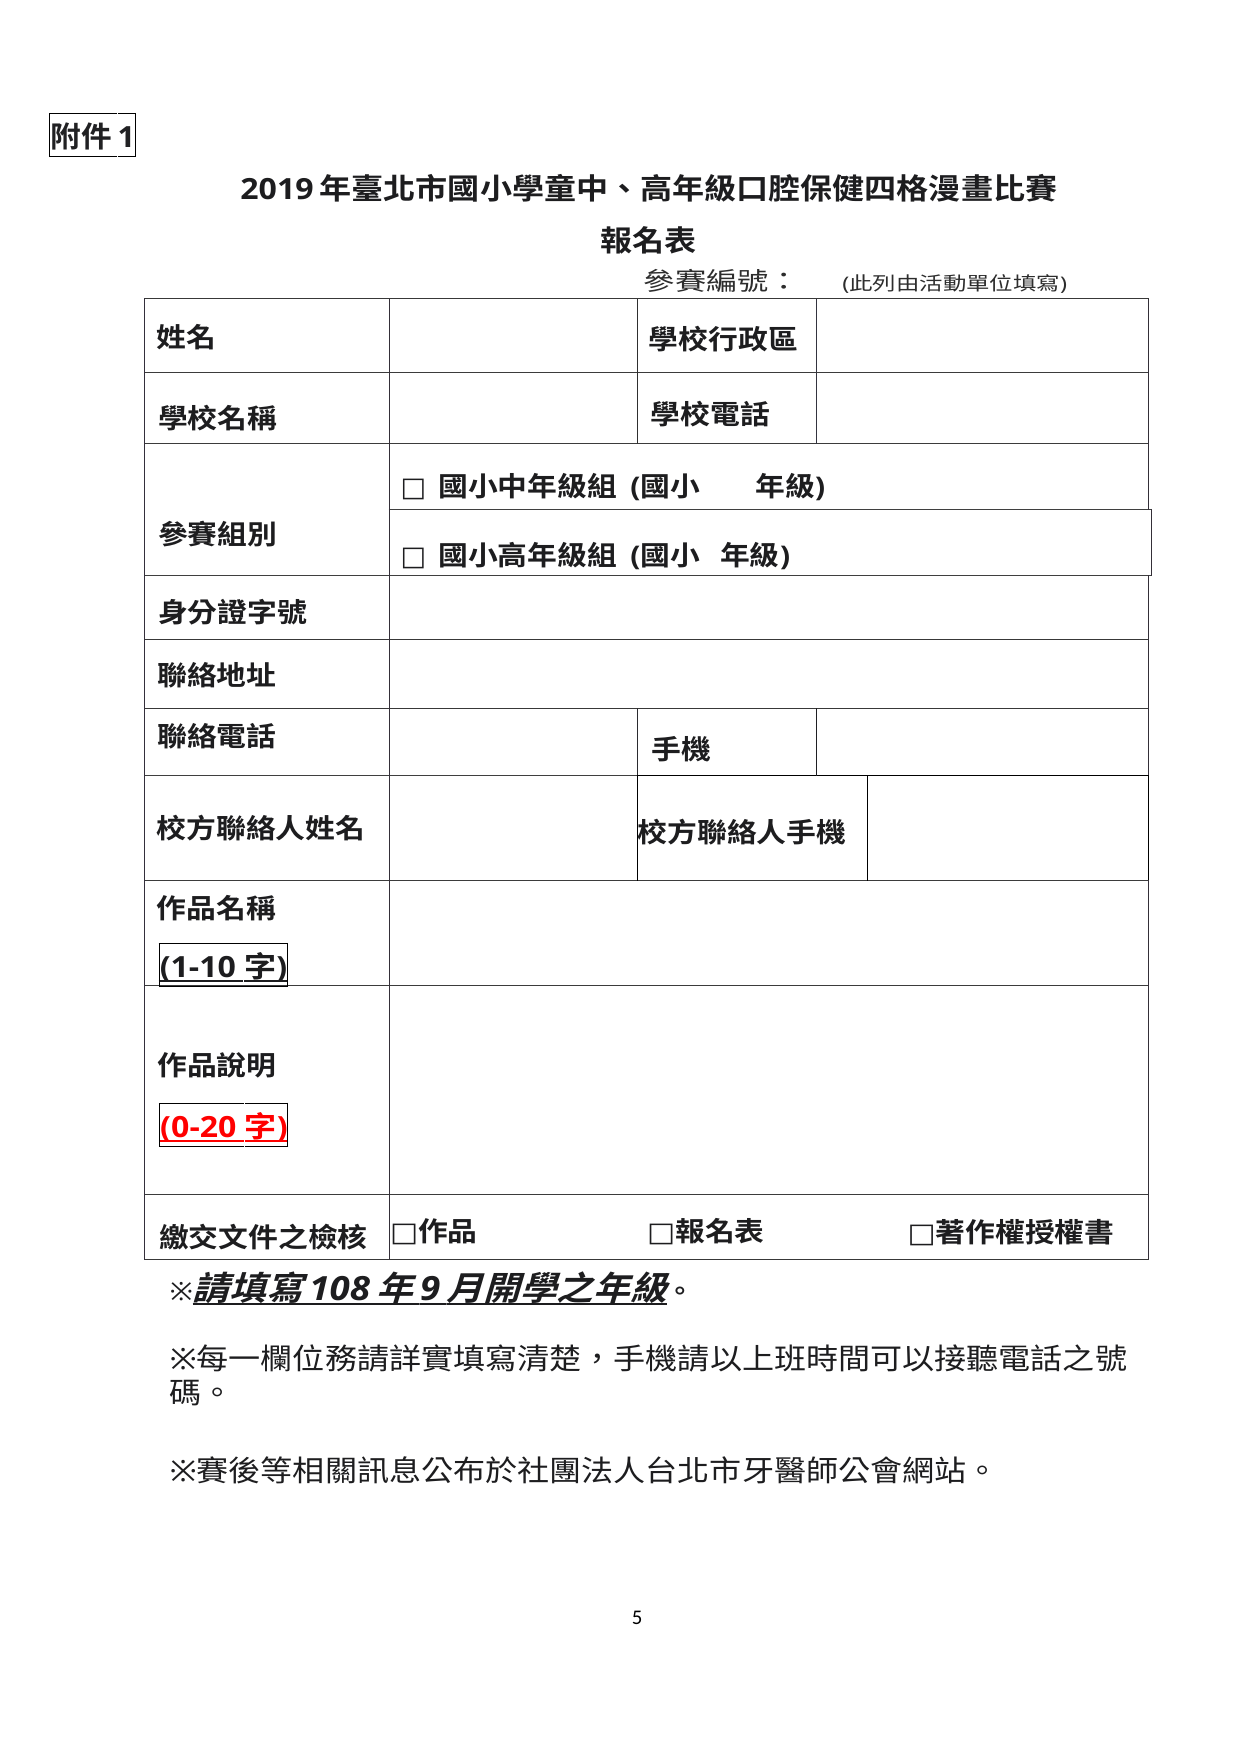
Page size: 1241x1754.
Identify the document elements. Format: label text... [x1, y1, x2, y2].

table_cell [817, 709, 1148, 775]
table_cell 國小高年級組 (國小 年級) [390, 510, 1148, 575]
table_header 學校行政區 [638, 299, 816, 372]
text ※賽後等相關訊息公布於社團法人台北市牙醫師公會網站。 [169, 1447, 1130, 1489]
table_cell 國小中年級組 (國小 年級) [390, 444, 1148, 509]
table_cell [390, 373, 637, 442]
table_cell [817, 373, 1148, 442]
table_cell 校方聯絡人手機 [638, 776, 867, 880]
table_cell 校方聯絡人姓名 [145, 776, 389, 880]
table_cell 聯絡電話 [145, 709, 389, 775]
table_cell 手機 [638, 709, 816, 775]
table_cell [390, 986, 1148, 1194]
table_cell □作品 □報名表 [390, 1195, 877, 1259]
text 2019年臺北市國小學童中、高年級口腔保健四格漫畫比賽 [167, 158, 1130, 210]
table_header [817, 299, 1148, 372]
table_cell □著作權授權書 [877, 1195, 1148, 1259]
table_cell 身分證字號 [145, 576, 389, 639]
table_cell 參賽組別 [145, 444, 389, 575]
text ※每一欄位務請詳實填寫清楚，手機請以上班時間可以接聽電話之號碼。 [169, 1342, 1130, 1410]
table_header 姓名 [145, 299, 389, 372]
table_cell [390, 640, 1148, 708]
table_cell [868, 776, 1148, 880]
table_cell [390, 576, 1148, 639]
text 報名表 [167, 210, 1130, 262]
table_cell [390, 709, 637, 775]
text 附件1 [49, 106, 1130, 158]
table_cell [390, 776, 637, 880]
table_cell 聯絡地址 [145, 640, 389, 708]
table_cell 繳交文件之檢核 [145, 1195, 389, 1259]
table_cell 學校電話 [638, 373, 816, 442]
table_cell 學校名稱 [145, 373, 389, 442]
table_cell 作品名稱 (1-10 字) [145, 881, 389, 985]
text 參賽編號： (此列由活動單位填寫) [144, 262, 1130, 298]
table_cell 作品說明 (0-20 字) [145, 986, 389, 1194]
table_header [390, 299, 637, 372]
table_cell [390, 881, 1148, 985]
text ※請填寫108年9月開學之年級。 [169, 1273, 1130, 1307]
